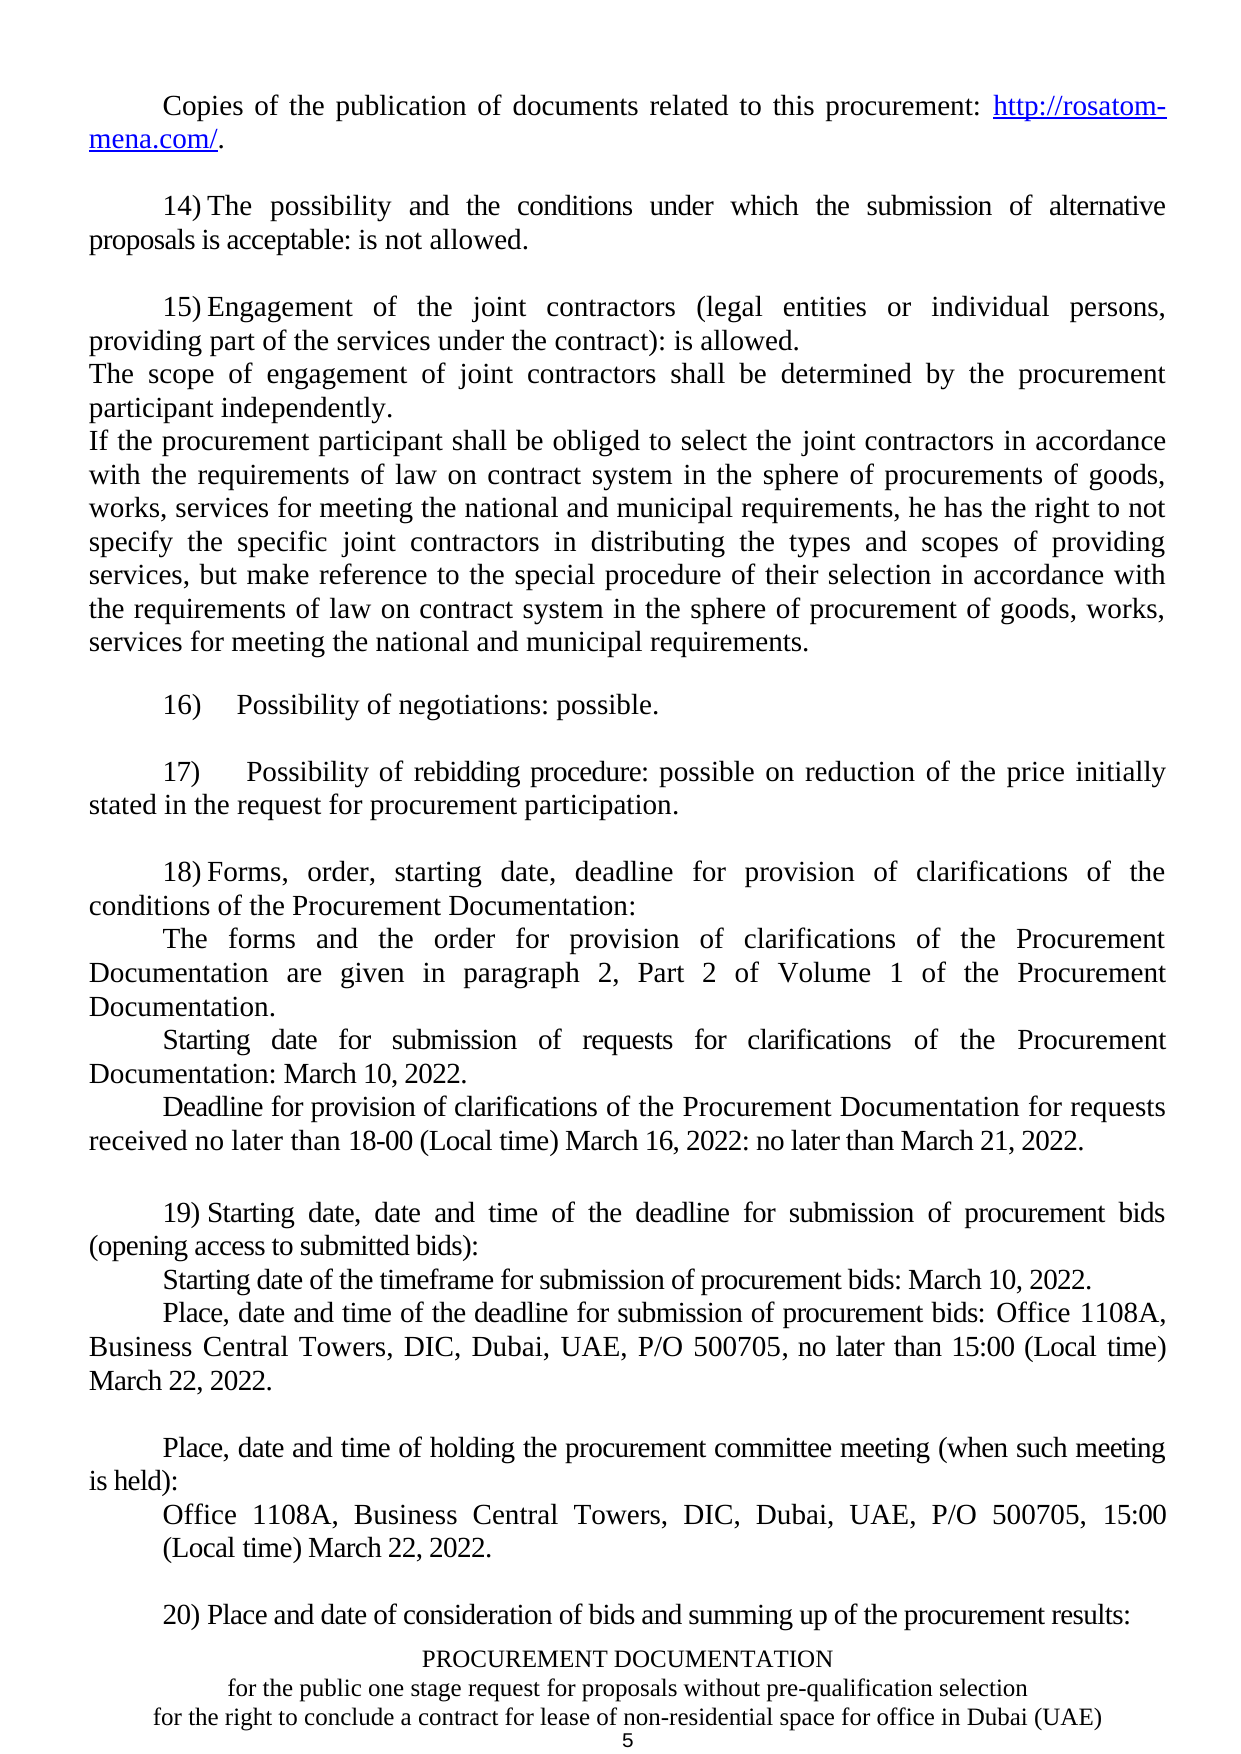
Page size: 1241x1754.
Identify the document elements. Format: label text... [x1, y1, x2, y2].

text The forms and the order for provision of clarifications of the Procurement Documentation are given in paragraph 2, Part 2 of Volume 1 of the Procurement Documentation. [89, 922, 1166, 1022]
text Starting date of the timeframe for submission of procurement bids: March 10, 2022. [89, 1262, 1166, 1296]
text Office 1108A, Business Central Towers, DIC, Dubai, UAE, P/O 500705, 15:00 (Local time) March 22, 2022. [162, 1497, 1166, 1564]
text If the procurement participant shall be obliged to select the joint contractors in accordance with the requirements of law on contract system in the sphere of procurements of goods, works, services for meeting the national and municipal requirements, he has the right to not specify the specific joint contractors in distributing the types and scopes of providing services, but make reference to the special procedure of their selection in accordance with the requirements of law on contract system in the sphere of procurement of goods, works, services for meeting the national and municipal requirements. [89, 423, 1166, 658]
text Deadline for provision of clarifications of the Procurement Documentation for requests received no later than 18-00 (Local time) March 16, 2022: no later than March 21, 2022. [89, 1089, 1166, 1156]
list Engagement of the joint contractors (legal entities or individual persons, providing part of the services under the contract): is allowed. [89, 289, 1166, 356]
text The scope of engagement of joint contractors shall be determined by the procurement participant independently. [89, 356, 1166, 423]
list Possibility of negotiations: possible. [89, 687, 1166, 720]
text Place, date and time of holding the procurement committee meeting (when such meeting is held): [89, 1430, 1166, 1497]
list The possibility and the conditions under which the submission of alternative proposals is acceptable: is not allowed. [89, 188, 1166, 256]
text Copies of the publication of documents related to this procurement: http://rosatom-mena.com/. [89, 88, 1166, 155]
text Place, date and time of the deadline for submission of procurement bids: Office 1108A, Business Central Towers, DIC, Dubai, UAE, P/O 500705, no later than 15:00 (Local time) March 22, 2022. [89, 1296, 1166, 1396]
list Possibility of rebidding procedure: possible on reduction of the price initially stated in the request for procurement participation. [89, 754, 1166, 821]
list Forms, order, starting date, deadline for provision of clarifications of the conditions of the Procurement Documentation: [89, 854, 1166, 922]
list Starting date, date and time of the deadline for submission of procurement bids (opening access to submitted bids): [89, 1195, 1166, 1262]
list Place and date of consideration of bids and summing up of the procurement results: [89, 1597, 1166, 1631]
text Starting date for submission of requests for clarifications of the Procurement Documentation: March 10, 2022. [89, 1022, 1166, 1089]
